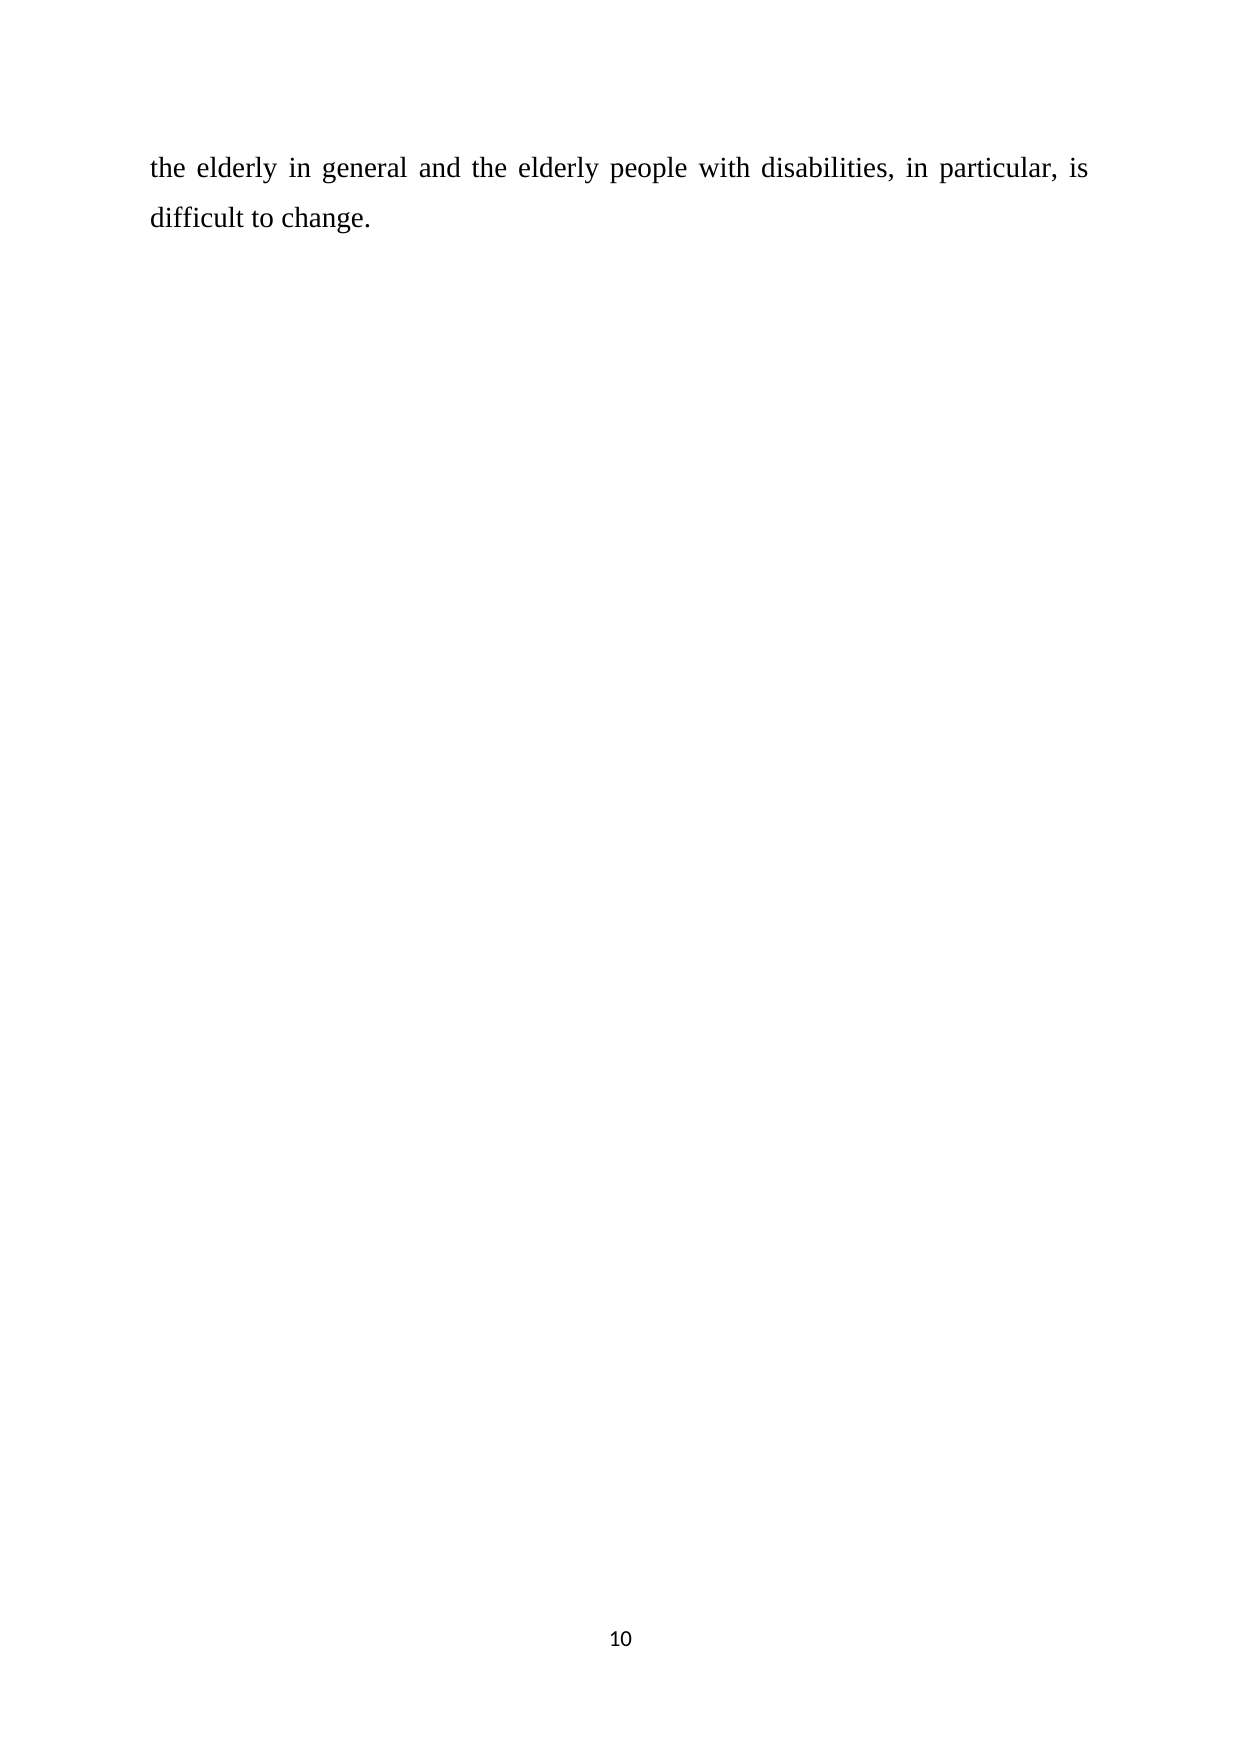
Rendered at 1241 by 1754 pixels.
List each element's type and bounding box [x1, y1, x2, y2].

text [150, 150, 1090, 234]
